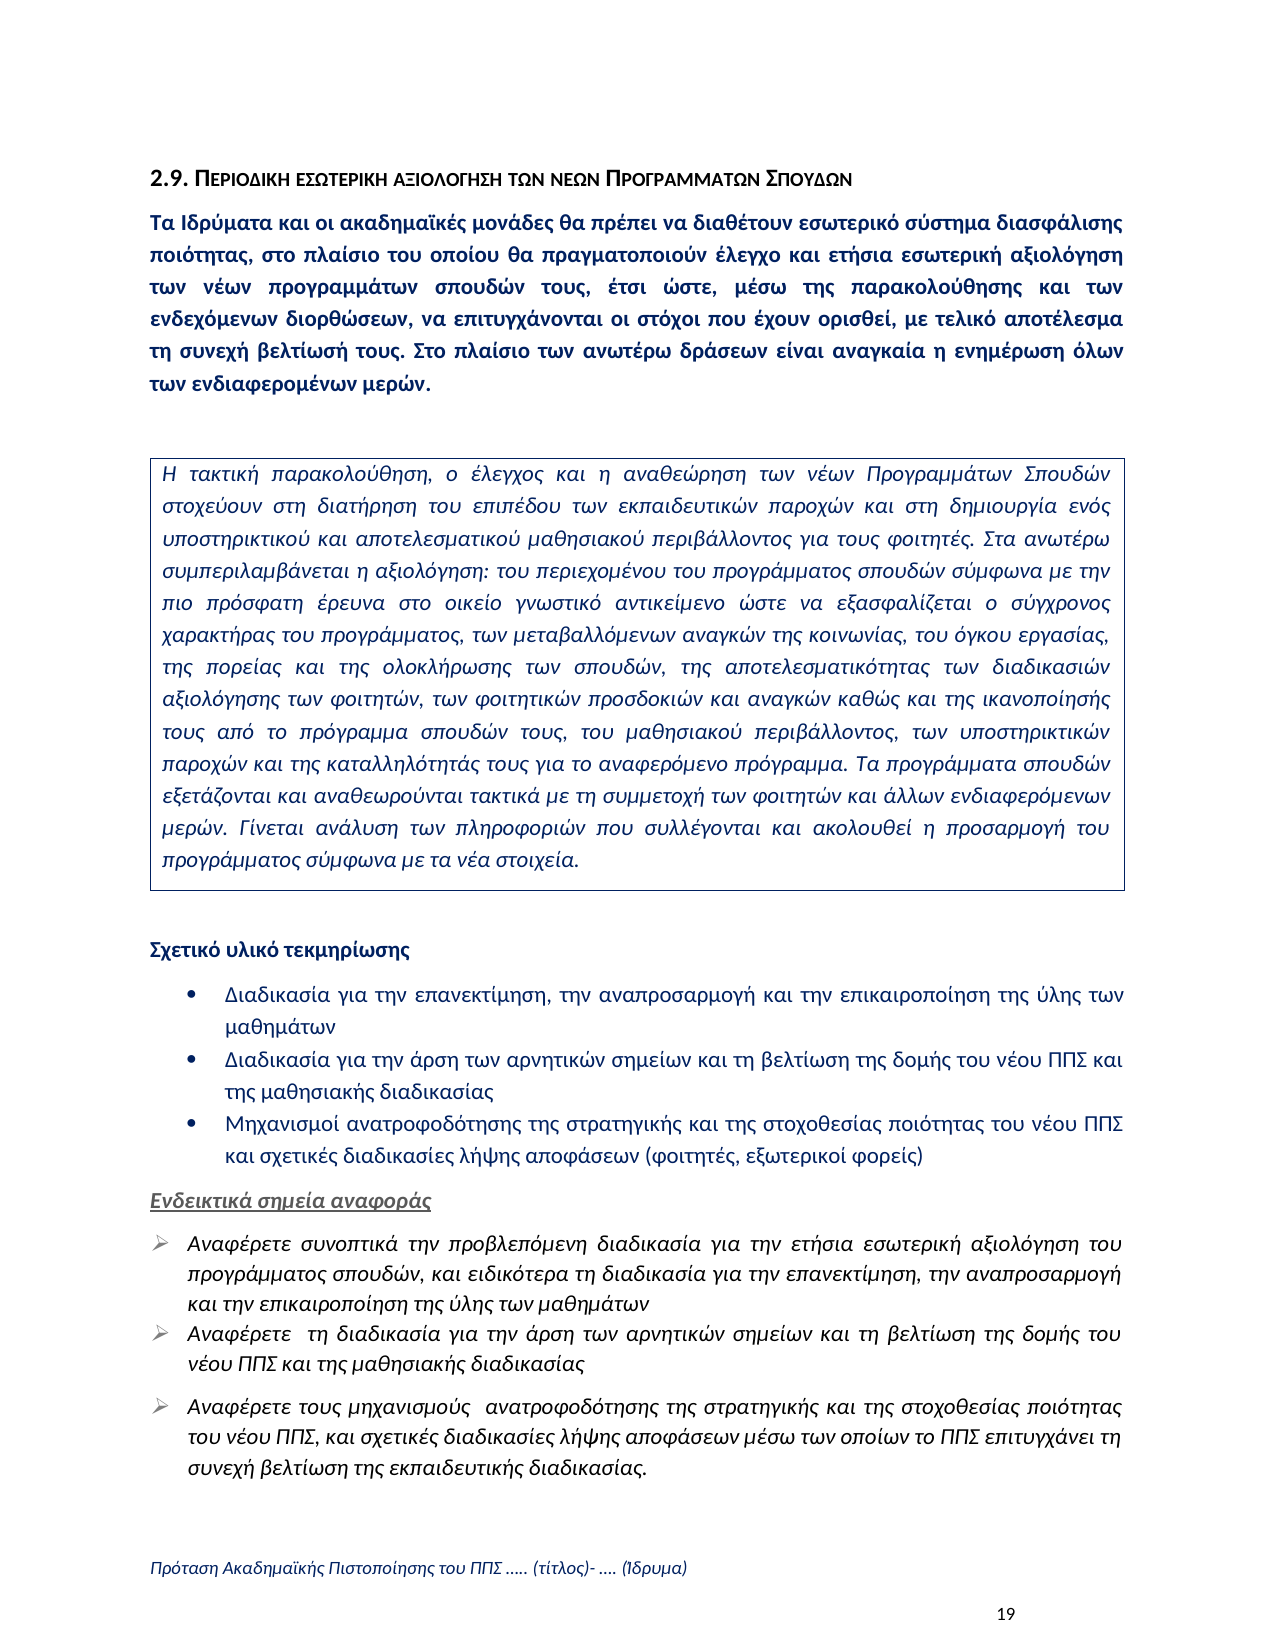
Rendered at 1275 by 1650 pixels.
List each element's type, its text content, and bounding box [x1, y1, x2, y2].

list Διαδικασία για την άρση των αρνητικών σημείων και τη βελτίωση της δομής του νέου ΠΠΣ και της μαθησιακής διαδικασίας [187, 1045, 1125, 1105]
list Διαδικασία για την επανεκτίμηση, την αναπροσαρμογή και την επικαιροποίηση της ύλης των μαθημάτων [187, 980, 1125, 1041]
table_header Η τακτική παρακολούθηση, ο έλεγχος και η αναθεώρηση των νέων Προγραμμάτων Σπουδών στοχεύουν στη διατήρηση του επιπέδου των εκπαιδευτικών παροχών και στη δημιουργία ενός υποστηρικτικού και αποτελεσματικού μαθησιακού περιβάλλοντος για τους φοιτητές. Στα ανωτέρω συμπεριλαμβάνεται η αξιολόγηση: του περιεχομένου του προγράμματος σπουδών σύμφωνα με την πιο πρόσφατη έρευνα στο οικείο γνωστικό αντικείμενο ώστε να εξασφαλίζεται ο σύγχρονος χαρακτήρας του προγράμματος, των μεταβαλλόμενων αναγκών της κοινωνίας, του όγκου εργασίας, της πορείας και της ολοκλήρωσης των σπουδών, της αποτελεσματικότητας των διαδικασιών αξιολόγησης των φοιτητών, των φοιτητικών προσδοκιών και αναγκών καθώς και της ικανοποίησής τους από το πρόγραμμα σπουδών τους, του μαθησιακού περιβάλλοντος, των υποστηρικτικών παροχών και της καταλληλότητάς τους για το αναφερόμενο πρόγραμμα. Τα προγράμματα σπουδών εξετάζονται και αναθεωρούνται τακτικά με τη συμμετοχή των φοιτητών και άλλων ενδιαφερόμενων μερών. Γίνεται ανάλυση των πληροφοριών που συλλέγονται και ακολουθεί η προσαρμογή του προγράμματος σύμφωνα με τα νέα στοιχεία. [151, 459, 1124, 890]
text Τα Ιδρύματα και οι ακαδημαϊκές μονάδες θα πρέπει να διαθέτουν εσωτερικό σύστημα διασφάλισης ποιότητας, στο πλαίσιο του οποίου θα πραγματοποιούν έλεγχο και ετήσια εσωτερική αξιολόγηση των νέων προγραμμάτων σπουδών τους, έτσι ώστε, μέσω της παρακολούθησης και των ενδεχόμενων διορθώσεων, να επιτυγχάνονται οι στόχοι που έχουν ορισθεί, με τελικό αποτέλεσμα τη συνεχή βελτίωσή τους. Στο πλαίσιο των ανωτέρω δράσεων είναι αναγκαία η ενημέρωση όλων των ενδιαφερομένων μερών. [150, 208, 1125, 397]
text Σχετικό υλικό τεκμηρίωσης [150, 936, 1125, 964]
text Ενδεικτικά σημεία αναφοράς [150, 1186, 1125, 1214]
list Αναφέρετε τους μηχανισμούς ανατροφοδότησης της στρατηγικής και της στοχοθεσίας ποιότητας του νέου ΠΠΣ, και σχετικές διαδικασίες λήψης αποφάσεων μέσω των οποίων το ΠΠΣ επιτυγχάνει τη συνεχή βελτίωση της εκπαιδευτικής διαδικασίας. [150, 1392, 1125, 1481]
list Αναφέρετε τη διαδικασία για την άρση των αρνητικών σημείων και τη βελτίωση της δομής του νέου ΠΠΣ και της μαθησιακής διαδικασίας [150, 1319, 1125, 1377]
list Αναφέρετε συνοπτικά την προβλεπόμενη διαδικασία για την ετήσια εσωτερική αξιολόγηση του προγράμματος σπουδών, και ειδικότερα τη διαδικασία για την επανεκτίμηση, την αναπροσαρμογή και την επικαιροποίηση της ύλης των μαθημάτων [150, 1229, 1125, 1317]
text 2.9. Περιοδική εσωτερική αξιολόγηση των νεων Προγραμμάτων Σπουδών [150, 162, 1125, 193]
list Μηχανισμοί ανατροφοδότησης της στρατηγικής και της στοχοθεσίας ποιότητας του νέου ΠΠΣ και σχετικές διαδικασίες λήψης αποφάσεων (φοιτητές, εξωτερικοί φορείς) [187, 1109, 1125, 1169]
